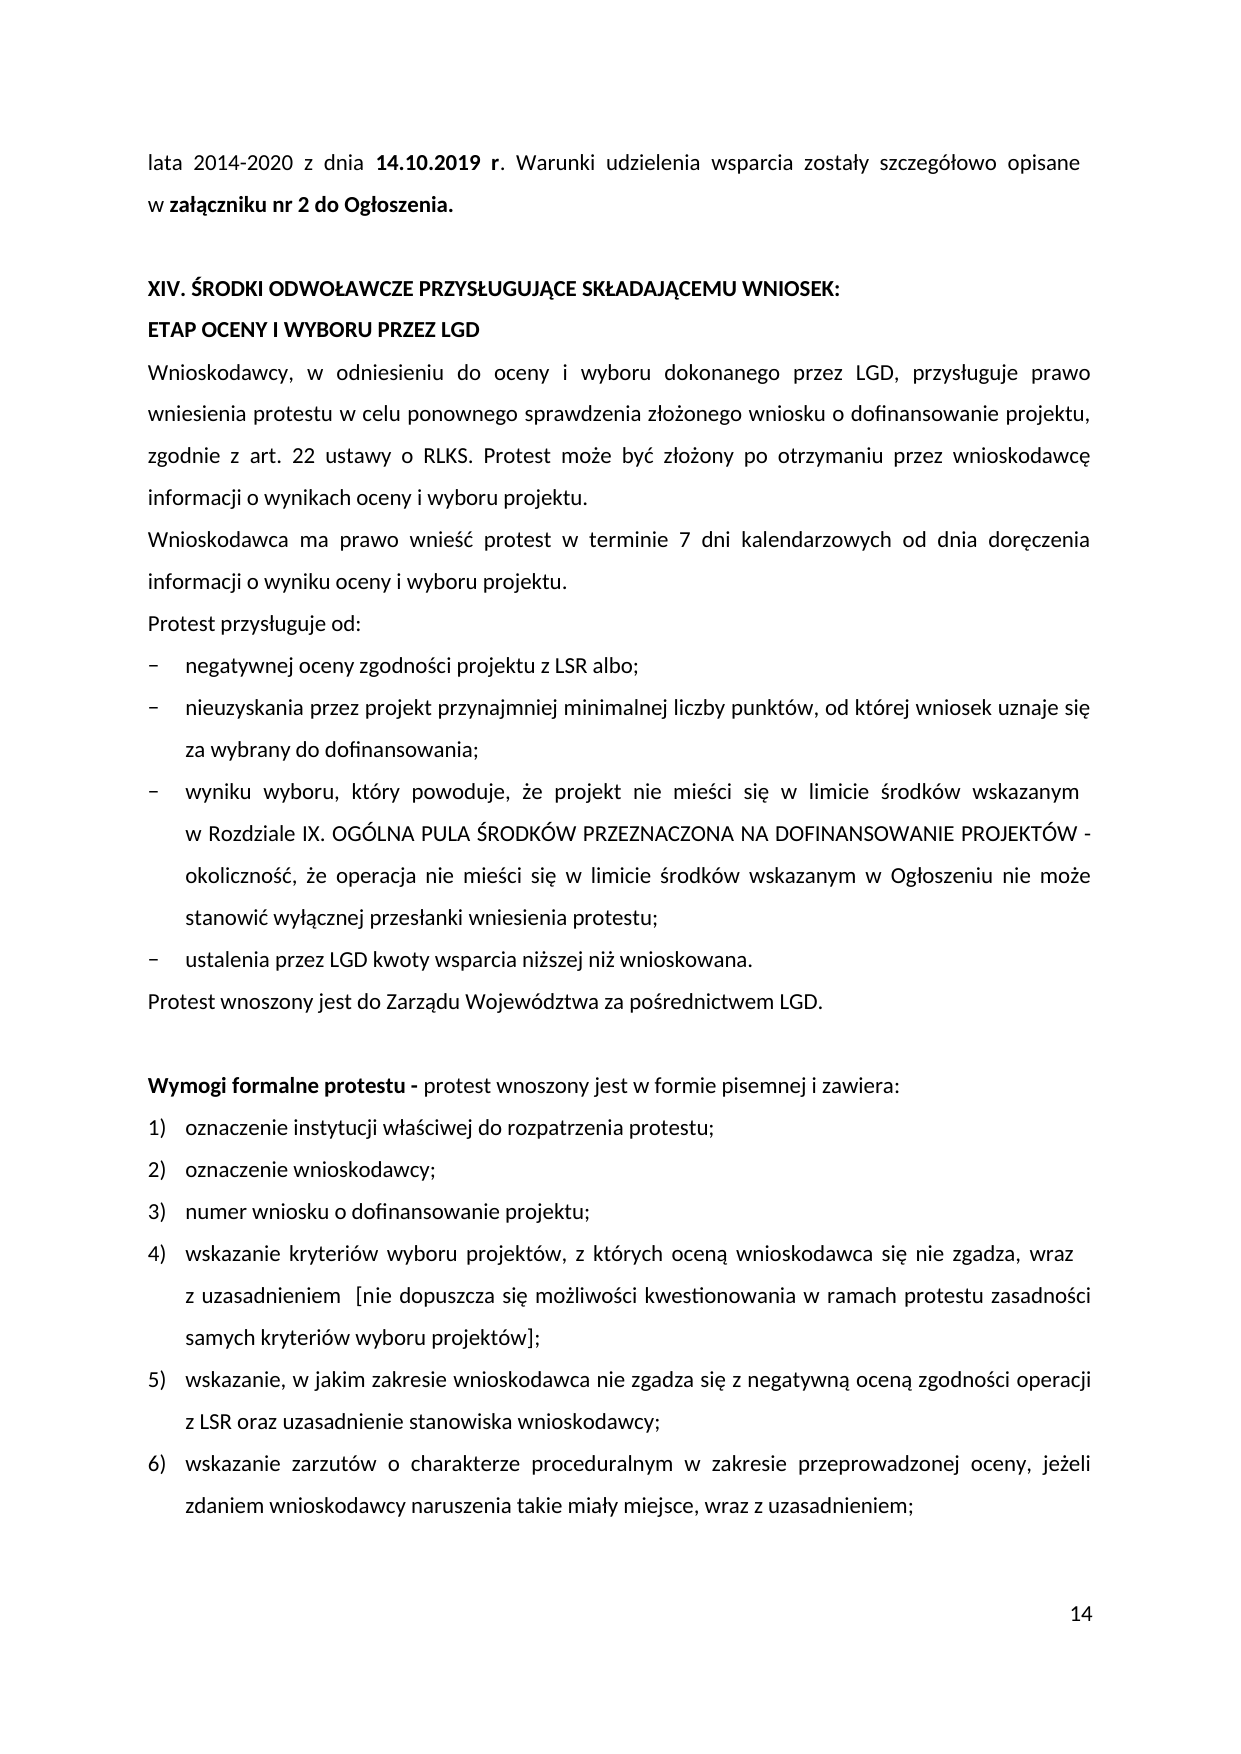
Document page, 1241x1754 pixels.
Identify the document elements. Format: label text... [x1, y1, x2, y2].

list wskazanie kryteriów wyboru projektów, z których oceną wnioskodawca się nie zgadza, wraz z uzasadnieniem [nie dopuszcza się możliwości kwestionowania w ramach protestu zasadności samych kryteriów wyboru projektów]; [148, 1239, 1092, 1351]
text Wnioskodawcy, w odniesieniu do oceny i wyboru dokonanego przez LGD, przysługuje prawo wniesienia protestu w celu ponownego sprawdzenia złożonego wniosku o dofinansowanie projektu, zgodnie z art. 22 ustawy o RLKS. Protest może być złożony po otrzymaniu przez wnioskodawcę informacji o wynikach oceny i wyboru projektu. [148, 358, 1092, 512]
text Protest przysługuje od: [148, 609, 1092, 637]
text Wnioskodawca ma prawo wnieść protest w terminie 7 dni kalendarzowych od dnia doręczenia informacji o wyniku oceny i wyboru projektu. [148, 526, 1092, 596]
list wskazanie zarzutów o charakterze proceduralnym w zakresie przeprowadzonej oceny, jeżeli zdaniem wnioskodawcy naruszenia takie miały miejsce, wraz z uzasadnieniem; [148, 1449, 1092, 1519]
list ustalenia przez LGD kwoty wsparcia niższej niż wnioskowana. [148, 945, 1092, 973]
list wyniku wyboru, który powoduje, że projekt nie mieści się w limicie środków wskazanym w Rozdziale IX. OGÓLNA PULA ŚRODKÓW PRZEZNACZONA NA DOFINANSOWANIE PROJEKTÓW - okoliczność, że operacja nie mieści się w limicie środków wskazanym w Ogłoszeniu nie może stanowić wyłącznej przesłanki wniesienia protestu; [148, 777, 1092, 931]
list wskazanie, w jakim zakresie wnioskodawca nie zgadza się z negatywną oceną zgodności operacji z LSR oraz uzasadnienie stanowiska wnioskodawcy; [148, 1365, 1092, 1435]
list nieuzyskania przez projekt przynajmniej minimalnej liczby punktów, od której wniosek uznaje się za wybrany do dofinansowania; [148, 693, 1092, 763]
list negatywnej oceny zgodności projektu z LSR albo; [148, 651, 1092, 679]
text Wymogi formalne protestu - protest wnoszony jest w formie pisemnej i zawiera: [148, 1071, 1092, 1099]
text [148, 148, 1092, 218]
list oznaczenie wnioskodawcy; [148, 1155, 1092, 1183]
text Protest wnoszony jest do Zarządu Województwa za pośrednictwem LGD. [148, 987, 1092, 1015]
list oznaczenie instytucji właściwej do rozpatrzenia protestu; [148, 1113, 1092, 1141]
text XIV. ŚRODKI ODWOŁAWCZE PRZYSŁUGUJĄCE SKŁADAJĄCEMU WNIOSEK: [148, 274, 1092, 302]
list numer wniosku o dofinansowanie projektu; [148, 1197, 1092, 1225]
text ETAP OCENY I WYBORU PRZEZ LGD [148, 316, 1092, 344]
